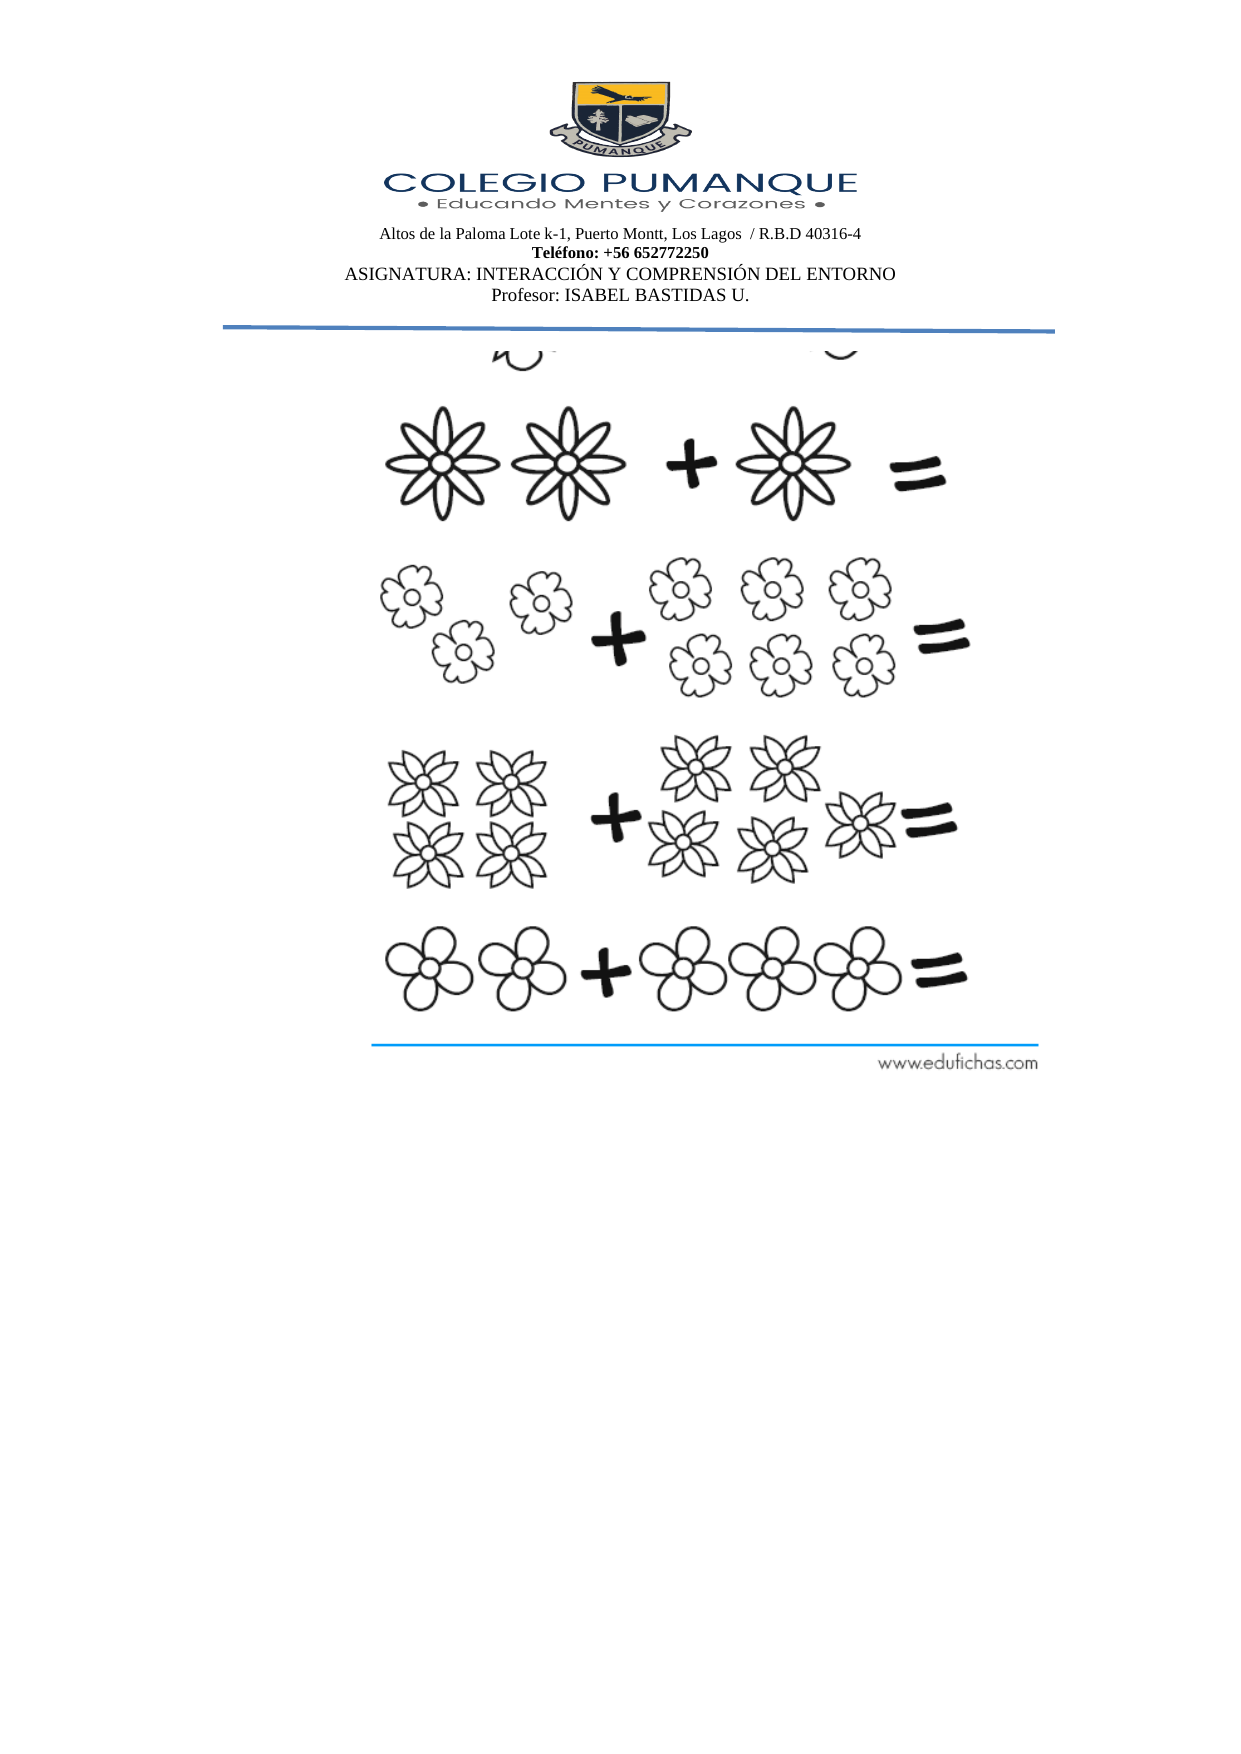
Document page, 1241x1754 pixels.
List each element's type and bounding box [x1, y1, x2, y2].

picture [294, 73, 946, 225]
